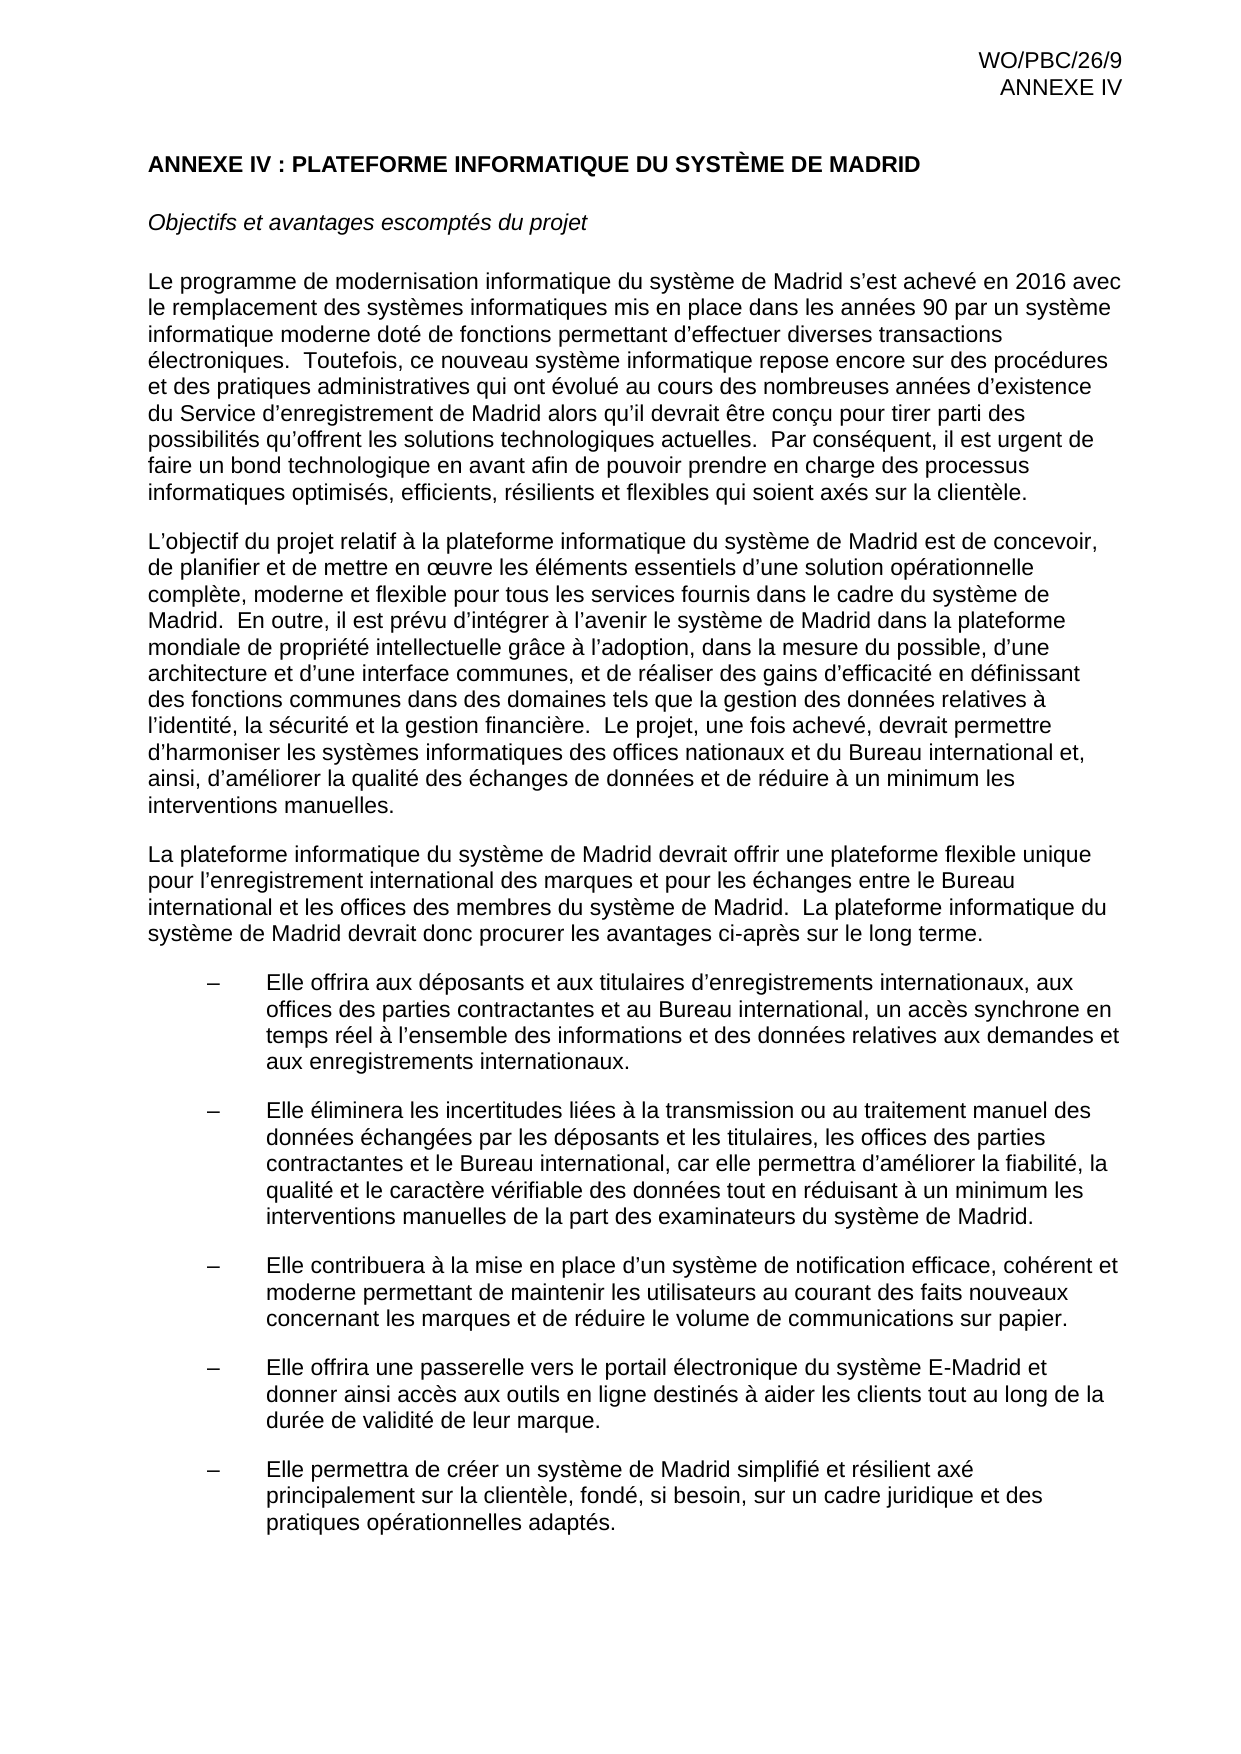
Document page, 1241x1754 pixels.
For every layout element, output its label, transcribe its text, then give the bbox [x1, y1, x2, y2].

list La plateforme informatique du système de Madrid devrait offrir une plateforme flexible unique pour l’enregistrement international des marques et pour les échanges entre le Bureau international et les offices des membres du système de Madrid. La plateforme informatique du système de Madrid devrait donc procurer les avantages ci-après sur le long terme. [148, 841, 1122, 946]
list Le programme de modernisation informatique du système de Madrid s’est achevé en 2016 avec le remplacement des systèmes informatiques mis en place dans les années 90 par un système informatique moderne doté de fonctions permettant d’effectuer diverses transactions électroniques. Toutefois, ce nouveau système informatique repose encore sur des procédures et des pratiques administratives qui ont évolué au cours des nombreuses années d’existence du Service d’enregistrement de Madrid alors qu’il devrait être conçu pour tirer parti des possibilités qu’offrent les solutions technologiques actuelles. Par conséquent, il est urgent de faire un bond technologique en avant afin de pouvoir prendre en charge des processus informatiques optimisés, efficients, résilients et flexibles qui soient axés sur la clientèle. [148, 268, 1122, 505]
list Elle permettra de créer un système de Madrid simplifié et résilient axé principalement sur la clientèle, fondé, si besoin, sur un cadre juridique et des pratiques opérationnelles adaptés. [207, 1456, 1122, 1535]
subtitle Objectifs et avantages escomptés du projet [148, 209, 1122, 235]
list Elle offrira aux déposants et aux titulaires d’enregistrements internationaux, aux offices des parties contractantes et au Bureau international, un accès synchrone en temps réel à l’ensemble des informations et des données relatives aux demandes et aux enregistrements internationaux. [207, 969, 1122, 1074]
list Elle éliminera les incertitudes liées à la transmission ou au traitement manuel des données échangées par les déposants et les titulaires, les offices des parties contractantes et le Bureau international, car elle permettra d’améliorer la fiabilité, la qualité et le caractère vérifiable des données tout en réduisant à un minimum les interventions manuelles de la part des examinateurs du système de Madrid. [207, 1097, 1122, 1229]
list L’objectif du projet relatif à la plateforme informatique du système de Madrid est de concevoir, de planifier et de mettre en œuvre les éléments essentiels d’une solution opérationnelle complète, moderne et flexible pour tous les services fournis dans le cadre du système de Madrid. En outre, il est prévu d’intégrer à l’avenir le système de Madrid dans la plateforme mondiale de propriété intellectuelle grâce à l’adoption, dans la mesure du possible, d’une architecture et d’une interface communes, et de réaliser des gains d’efficacité en définissant des fonctions communes dans des domaines tels que la gestion des données relatives à l’identité, la sécurité et la gestion financière. Le projet, une fois achevé, devrait permettre d’harmoniser les systèmes informatiques des offices nationaux et du Bureau international et, ainsi, d’améliorer la qualité des échanges de données et de réduire à un minimum les interventions manuelles. [148, 528, 1122, 818]
list Elle contribuera à la mise en place d’un système de notification efficace, cohérent et moderne permettant de maintenir les utilisateurs au courant des faits nouveaux concernant les marques et de réduire le volume de communications sur papier. [207, 1252, 1122, 1331]
list Elle offrira une passerelle vers le portail électronique du système E-Madrid et donner ainsi accès aux outils en ligne destinés à aider les clients tout au long de la durée de validité de leur marque. [207, 1354, 1122, 1433]
subtitle Annexe IV : Plateforme informatique du système de Madrid [148, 151, 1122, 178]
